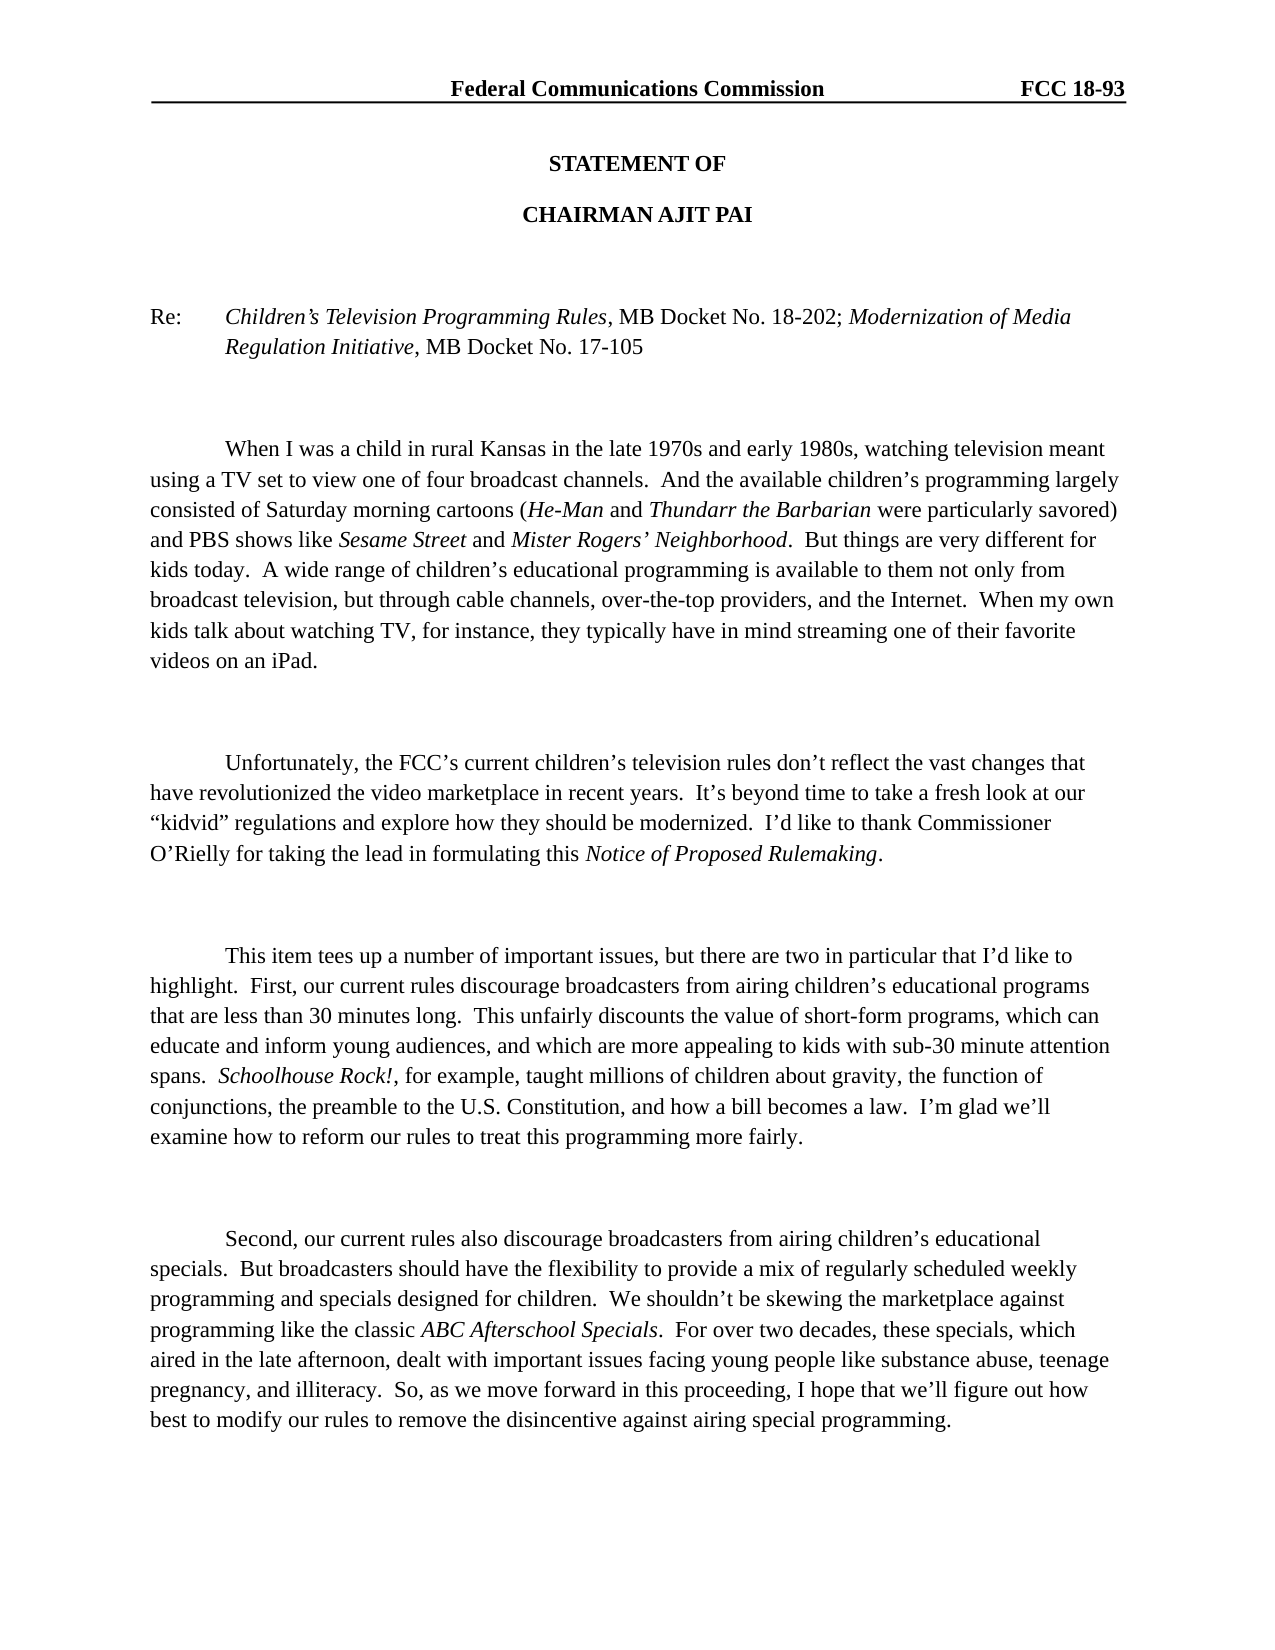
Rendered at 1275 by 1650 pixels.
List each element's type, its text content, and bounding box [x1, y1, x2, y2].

text When I was a child in rural Kansas in the late 1970s and early 1980s, watching television meant using a TV set to view one of four broadcast channels. And the available children’s programming largely consisted of Saturday morning cartoons (He-Man and Thundarr the Barbarian were particularly savored) and PBS shows like Sesame Street and Mister Rogers’ Neighborhood. But things are very different for kids today. A wide range of children’s educational programming is available to them not only from broadcast television, but through cable channels, over-the-top providers, and the Internet. When my own kids talk about watching TV, for instance, they typically have in mind streaming one of their favorite videos on an iPad. [150, 435, 1125, 673]
text Second, our current rules also discourage broadcasters from airing children’s educational specials. But broadcasters should have the flexibility to provide a mix of regularly scheduled weekly programming and specials designed for children. We shouldn’t be skewing the marketplace against programming like the classic ABC Afterschool Specials. For over two decades, these specials, which aired in the late afternoon, dealt with important issues facing young people like substance abuse, teenage pregnancy, and illiteracy. So, as we move forward in this proceeding, I hope that we’ll figure out how best to modify our rules to remove the disincentive against airing special programming. [150, 1225, 1125, 1433]
text Statement of [150, 150, 1125, 176]
text Re: Children’s Television Programming Rules, MB Docket No. 18-202; Modernization of Media Regulation Initiative, MB Docket No. 17-105 [150, 303, 1125, 360]
text Unfortunately, the FCC’s current children’s television rules don’t reflect the vast changes that have revolutionized the video marketplace in recent years. It’s beyond time to take a fresh look at our “kidvid” regulations and explore how they should be modernized. I’d like to thank Commissioner O’Rielly for taking the lead in formulating this Notice of Proposed Rulemaking. [150, 749, 1125, 866]
text chairman ajit pai [150, 201, 1125, 227]
text This item tees up a number of important issues, but there are two in particular that I’d like to highlight. First, our current rules discourage broadcasters from airing children’s educational programs that are less than 30 minutes long. This unfairly discounts the value of short-form programs, which can educate and inform young audiences, and which are more appealing to kids with sub-30 minute attention spans. Schoolhouse Rock!, for example, taught millions of children about gravity, the function of conjunctions, the preamble to the U.S. Constitution, and how a bill becomes a law. I’m glad we’ll examine how to reform our rules to treat this programming more fairly. [150, 942, 1125, 1149]
